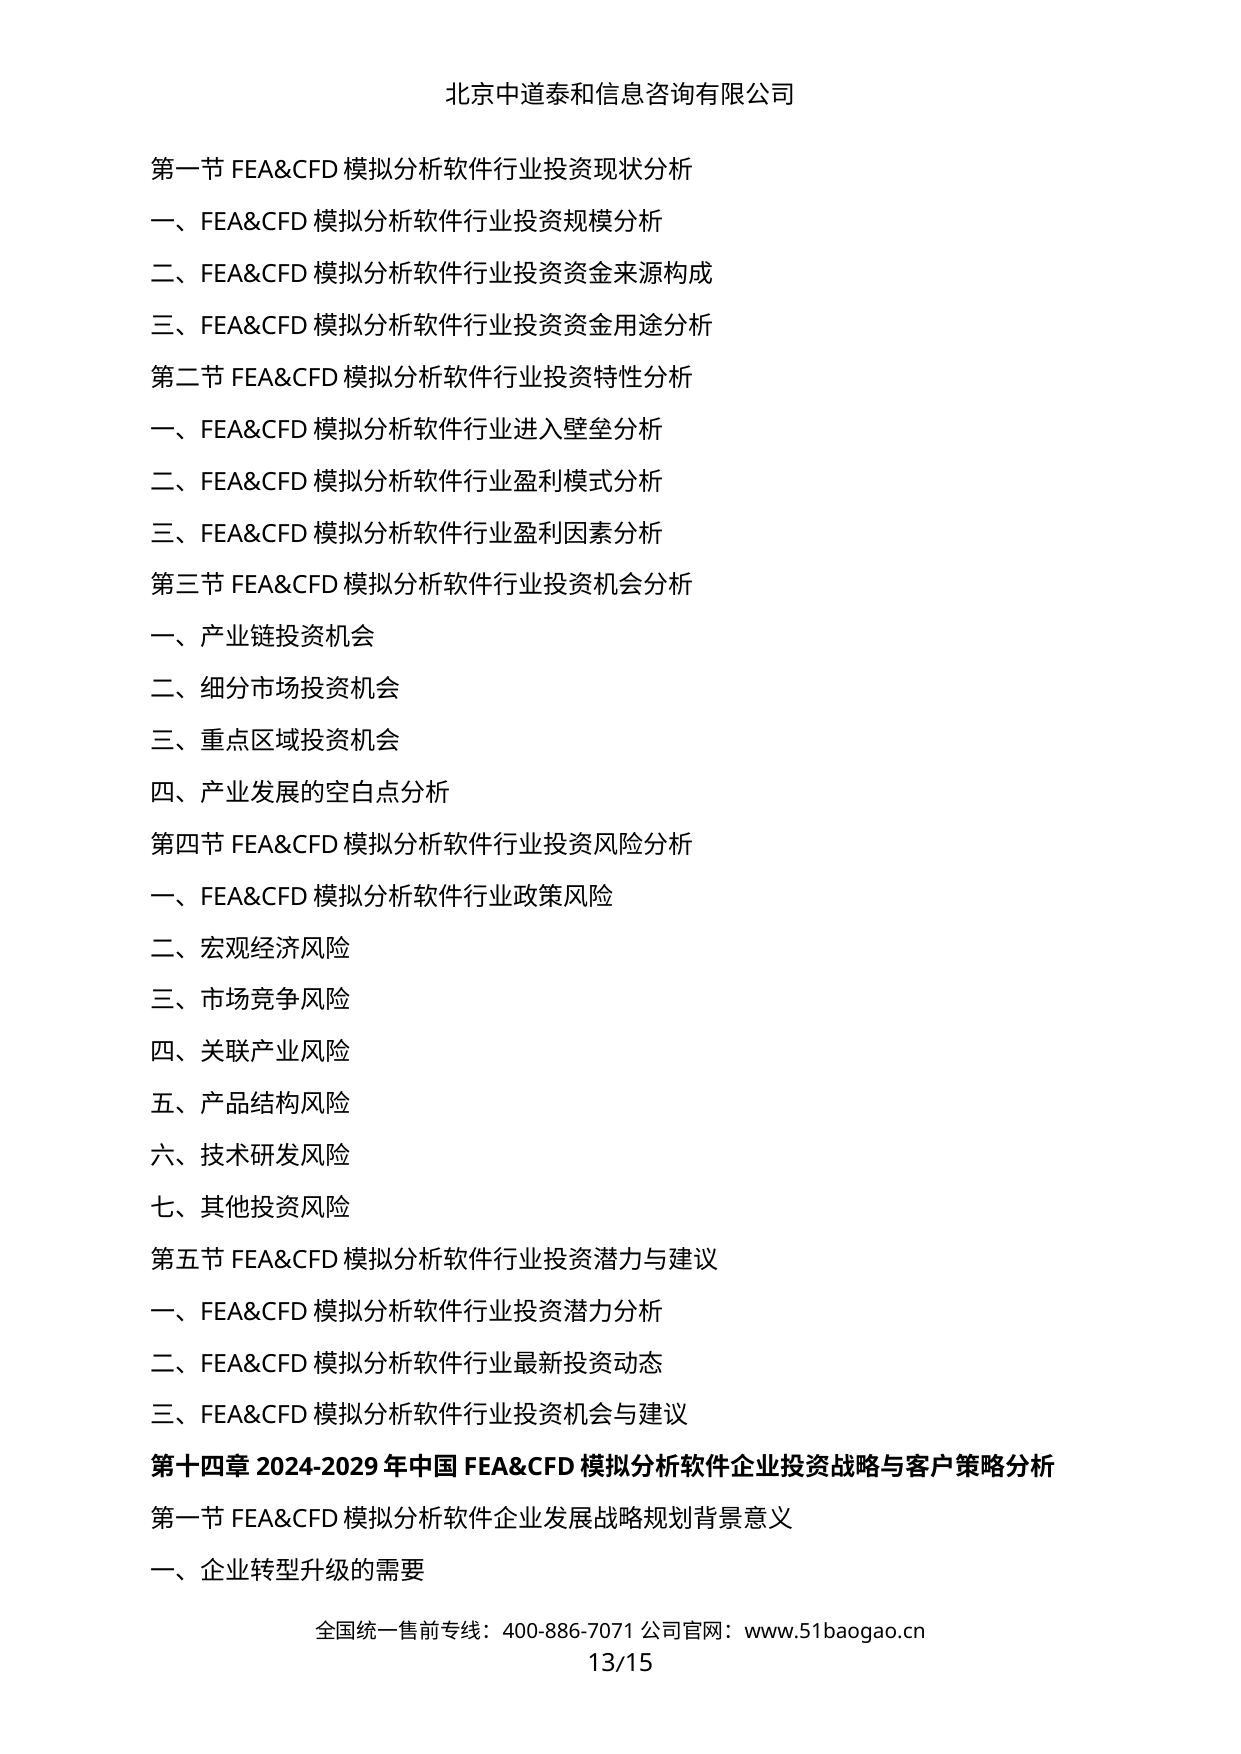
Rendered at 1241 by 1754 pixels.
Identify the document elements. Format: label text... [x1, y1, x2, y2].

text 第一节 FEA&CFD模拟分析软件行业投资现状分析 [150, 150, 1090, 186]
text 第五节 FEA&CFD模拟分析软件行业投资潜力与建议 [150, 1239, 1090, 1276]
text 第二节 FEA&CFD模拟分析软件行业投资特性分析 [150, 357, 1090, 394]
text 第十四章 2024-2029年中国FEA&CFD模拟分析软件企业投资战略与客户策略分析 [150, 1447, 1090, 1483]
text 三、重点区域投资机会 [150, 721, 1090, 757]
text 一、FEA&CFD模拟分析软件行业投资潜力分析 [150, 1291, 1090, 1327]
text 一、FEA&CFD模拟分析软件行业政策风险 [150, 876, 1090, 912]
text 第三节 FEA&CFD模拟分析软件行业投资机会分析 [150, 565, 1090, 601]
text 一、FEA&CFD模拟分析软件行业进入壁垒分析 [150, 409, 1090, 446]
text 一、企业转型升级的需要 [150, 1551, 1090, 1587]
text 二、FEA&CFD模拟分析软件行业最新投资动态 [150, 1343, 1090, 1379]
text 二、FEA&CFD模拟分析软件行业投资资金来源构成 [150, 254, 1090, 290]
text 七、其他投资风险 [150, 1187, 1090, 1224]
text 二、细分市场投资机会 [150, 669, 1090, 705]
text 三、市场竞争风险 [150, 980, 1090, 1016]
text 六、技术研发风险 [150, 1136, 1090, 1172]
text 三、FEA&CFD模拟分析软件行业盈利因素分析 [150, 513, 1090, 549]
text 三、FEA&CFD模拟分析软件行业投资机会与建议 [150, 1395, 1090, 1431]
text 二、宏观经济风险 [150, 928, 1090, 964]
text 二、FEA&CFD模拟分析软件行业盈利模式分析 [150, 461, 1090, 497]
text 四、关联产业风险 [150, 1032, 1090, 1068]
text 三、FEA&CFD模拟分析软件行业投资资金用途分析 [150, 306, 1090, 342]
text 一、产业链投资机会 [150, 617, 1090, 653]
text 第四节 FEA&CFD模拟分析软件行业投资风险分析 [150, 824, 1090, 861]
text 四、产业发展的空白点分析 [150, 772, 1090, 809]
text 五、产品结构风险 [150, 1084, 1090, 1120]
text 第一节 FEA&CFD模拟分析软件企业发展战略规划背景意义 [150, 1499, 1090, 1535]
text 一、FEA&CFD模拟分析软件行业投资规模分析 [150, 202, 1090, 238]
